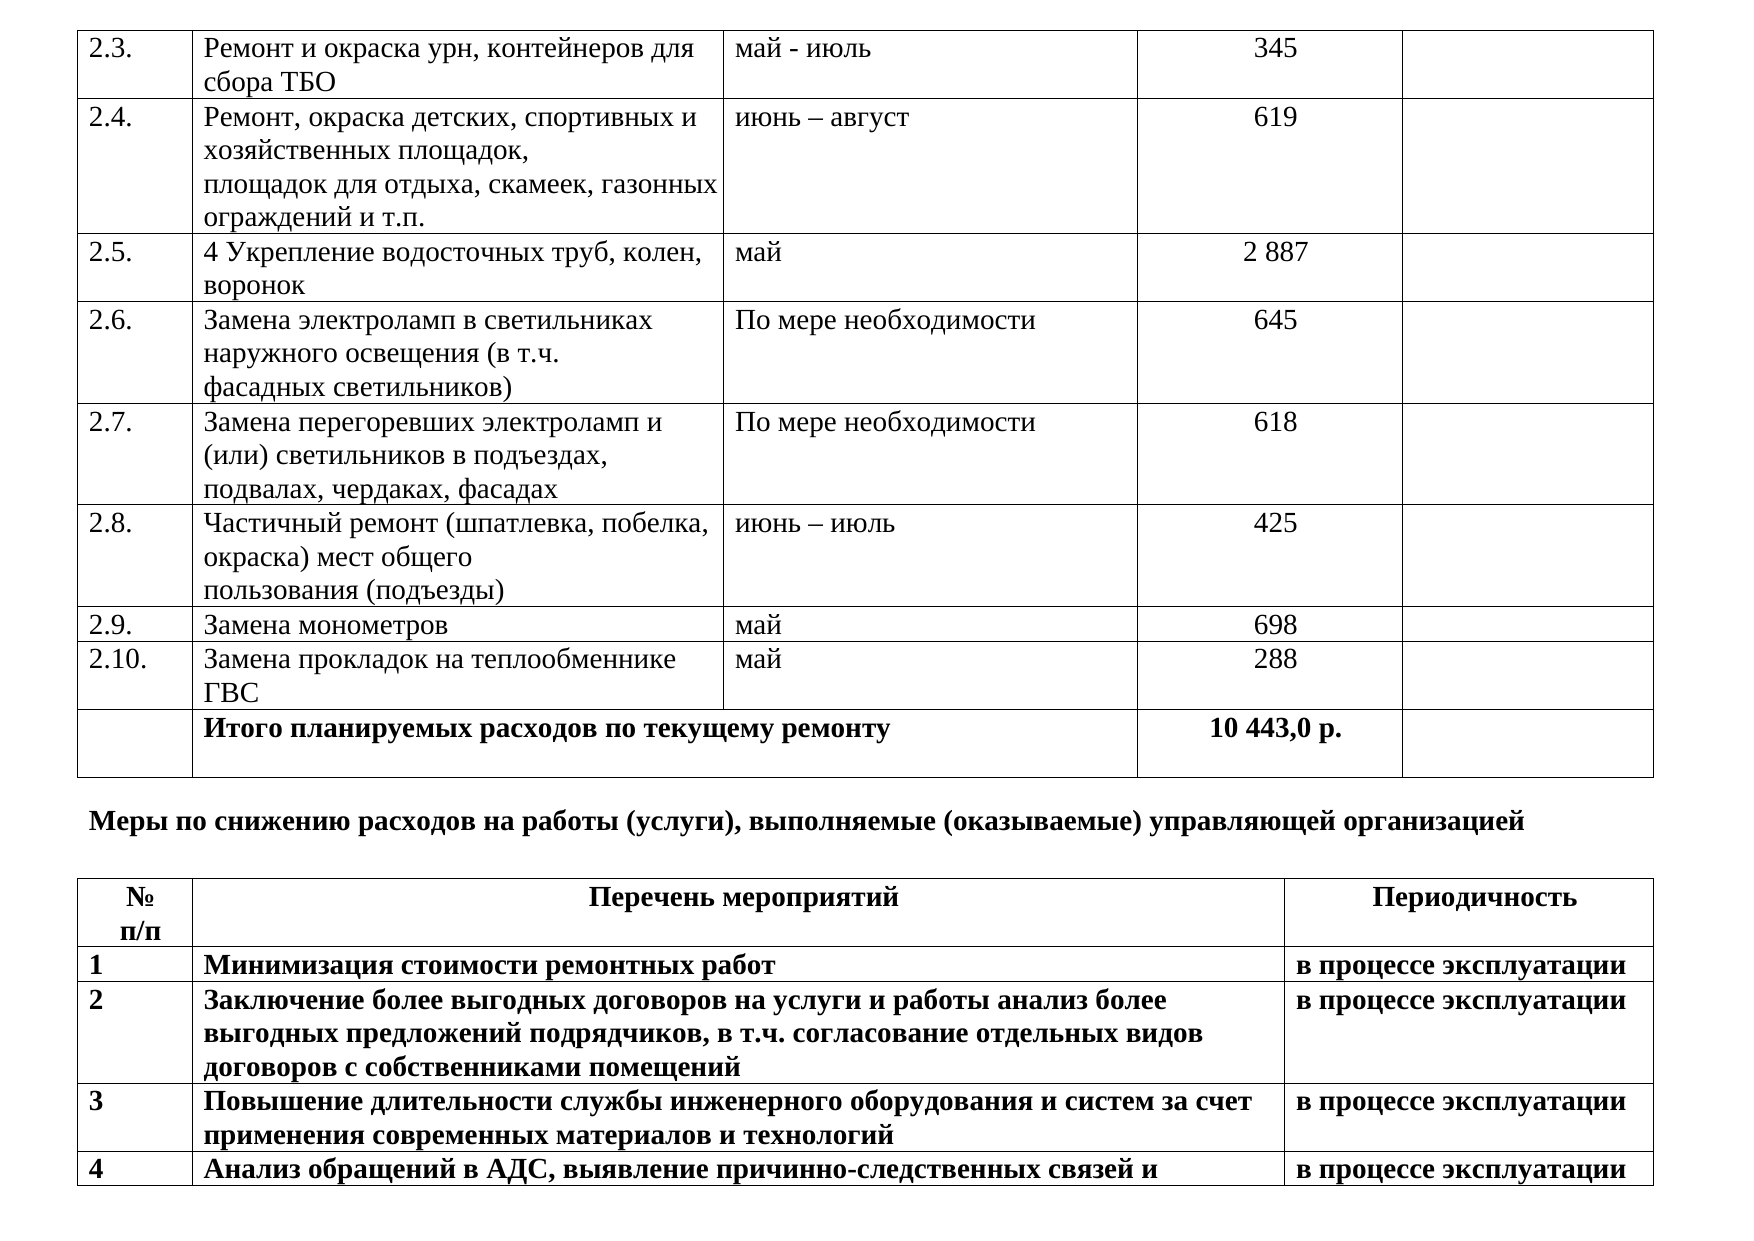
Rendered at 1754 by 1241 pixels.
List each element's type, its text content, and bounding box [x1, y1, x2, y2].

table_cell 2.9. [78, 607, 192, 641]
table_cell июнь – август [724, 99, 1137, 233]
table_cell 618 [1138, 404, 1402, 504]
table_cell 619 [1138, 99, 1402, 233]
table_cell [1403, 99, 1653, 233]
table_cell 2.8. [78, 505, 192, 606]
table_cell 3 [78, 1084, 192, 1151]
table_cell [1285, 1152, 1653, 1185]
table_cell май [724, 234, 1137, 301]
table_cell 288 [1138, 642, 1402, 709]
table_cell 2.3. [78, 31, 192, 98]
table_cell 10 443,0 р. [1138, 710, 1402, 777]
table_cell Заключение более выгодных договоров на услуги и работы анализ более выгодных предложений подрядчиков, в т.ч. согласование отдельных видов договоров с собственниками помещений [193, 982, 1284, 1082]
table_cell По мере необходимости [724, 404, 1137, 504]
table_cell май - июль [724, 31, 1137, 98]
table_cell [1403, 31, 1653, 98]
table_cell [1403, 505, 1653, 606]
table_cell [1403, 302, 1653, 403]
table_cell май [724, 607, 1137, 641]
table_cell 2.6. [78, 302, 192, 403]
table_cell [1403, 607, 1653, 641]
table_cell 2.7. [78, 404, 192, 504]
table_cell Замена монометров [193, 607, 723, 641]
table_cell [193, 1152, 1284, 1185]
table_cell Повышение длительности службы инженерного оборудования и систем за счет применения современных материалов и технологий [193, 1084, 1284, 1151]
table_cell По мере необходимости [724, 302, 1137, 403]
table_cell [1403, 710, 1653, 777]
table_cell 425 [1138, 505, 1402, 606]
table_cell в процессе эксплуатации [1285, 947, 1653, 981]
table_cell 2 [78, 982, 192, 1082]
table_cell 2.10. [78, 642, 192, 709]
table_cell 645 [1138, 302, 1402, 403]
table_cell [1403, 642, 1653, 709]
table_cell Минимизация стоимости ремонтных работ [193, 947, 1284, 981]
table_cell 345 [1138, 31, 1402, 98]
text Меры по снижению расходов на работы (услуги), выполняемые (оказываемые) управляющей организацией [89, 803, 1736, 836]
table_cell 698 [1138, 607, 1402, 641]
table_header Периодичность [1285, 879, 1653, 946]
table_cell Итого планируемых расходов по текущему ремонту [193, 710, 1137, 777]
table_cell 1 [78, 947, 192, 981]
table_cell Частичный ремонт (шпатлевка, побелка, окраска) мест общего пользования (подъезды) [193, 505, 723, 606]
table_cell [78, 710, 192, 777]
table_cell май [724, 642, 1137, 709]
table_cell в процессе эксплуатации [1285, 982, 1653, 1082]
table_cell Замена электроламп в светильниках наружного освещения (в т.ч. фасадных светильников) [193, 302, 723, 403]
table_cell Ремонт, окраска детских, спортивных и хозяйственных площадок, площадок для отдыха, скамеек, газонных ограждений и т.п. [193, 99, 723, 233]
table_cell Замена перегоревших электроламп и (или) светильников в подъездах, подвалах, чердаках, фасадах [193, 404, 723, 504]
table_cell июнь – июль [724, 505, 1137, 606]
table_cell 4 [78, 1152, 192, 1185]
table_header Перечень мероприятий [193, 879, 1284, 946]
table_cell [1285, 1084, 1653, 1151]
table_cell Ремонт и окраска урн, контейнеров для сбора ТБО [193, 31, 723, 98]
table_cell 4 Укрепление водосточных труб, колен, воронок [193, 234, 723, 301]
table_cell Замена прокладок на теплообменнике ГВС [193, 642, 723, 709]
table_cell 2.4. [78, 99, 192, 233]
table_cell 2.5. [78, 234, 192, 301]
table_header № п/п [78, 879, 192, 946]
table_cell [1403, 404, 1653, 504]
table_cell 2 887 [1138, 234, 1402, 301]
table_cell [1403, 234, 1653, 301]
